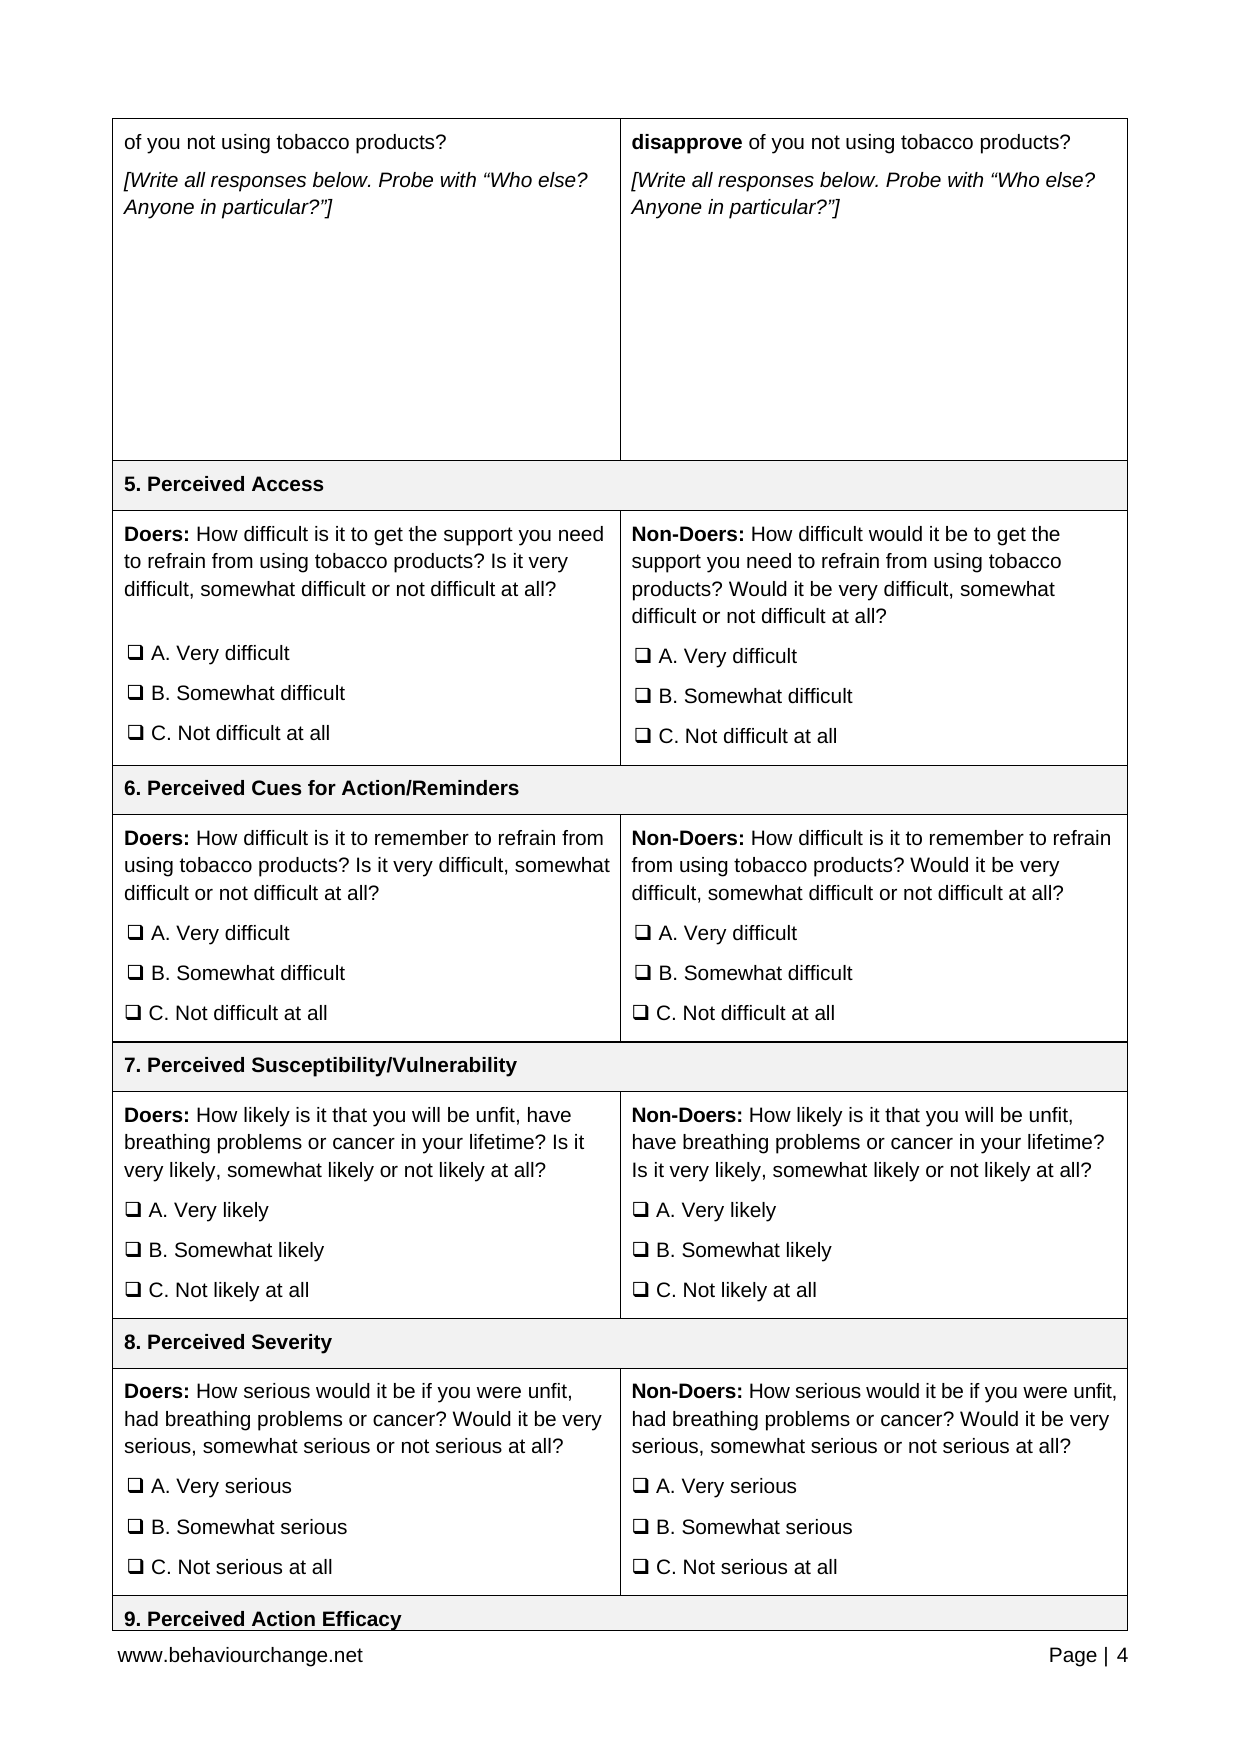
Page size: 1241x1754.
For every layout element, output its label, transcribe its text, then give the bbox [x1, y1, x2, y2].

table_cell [113, 1596, 1127, 1630]
table_cell Doers: How difficult is it to remember to refrain from using tobacco products? Is it very difficult, somewhat difficult or not difficult at all? A. Very difficult B. Somewhat difficult C. Not difficult at all [113, 815, 620, 1041]
table_cell Doers: How difficult is it to get the support you need to refrain from using tobacco products? Is it very difficult, somewhat difficult or not difficult at all? A. Very difficult B. Somewhat difficult C. Not difficult at all [113, 511, 620, 765]
table_cell 7. Perceived Susceptibility/Vulnerability [113, 1043, 1127, 1091]
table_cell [113, 119, 620, 460]
table_cell 6. Perceived Cues for Action/Reminders [113, 766, 1127, 814]
table_cell 8. Perceived Severity [113, 1319, 1127, 1368]
table_cell Doers: How serious would it be if you were unfit, had breathing problems or cancer? Would it be very serious, somewhat serious or not serious at all? A. Very serious B. Somewhat serious C. Not serious at all [113, 1369, 620, 1595]
table_cell Non-Doers: How difficult would it be to get the support you need to refrain from using tobacco products? Would it be very difficult, somewhat difficult or not difficult at all? A. Very difficult B. Somewhat difficult C. Not difficult at all [621, 511, 1127, 765]
table_cell Non-Doers: How serious would it be if you were unfit, had breathing problems or cancer? Would it be very serious, somewhat serious or not serious at all? A. Very serious B. Somewhat serious C. Not serious at all [621, 1369, 1127, 1595]
table_cell Non-Doers: How likely is it that you will be unfit, have breathing problems or cancer in your lifetime? Is it very likely, somewhat likely or not likely at all? A. Very likely B. Somewhat likely C. Not likely at all [621, 1092, 1127, 1318]
table_cell Doers: How likely is it that you will be unfit, have breathing problems or cancer in your lifetime? Is it very likely, somewhat likely or not likely at all? A. Very likely B. Somewhat likely C. Not likely at all [113, 1092, 620, 1318]
table_cell 5. Perceived Access [113, 461, 1127, 510]
table_cell Non-Doers: How difficult is it to remember to refrain from using tobacco products? Would it be very difficult, somewhat difficult or not difficult at all? A. Very difficult B. Somewhat difficult C. Not difficult at all [621, 815, 1127, 1041]
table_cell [621, 119, 1127, 460]
